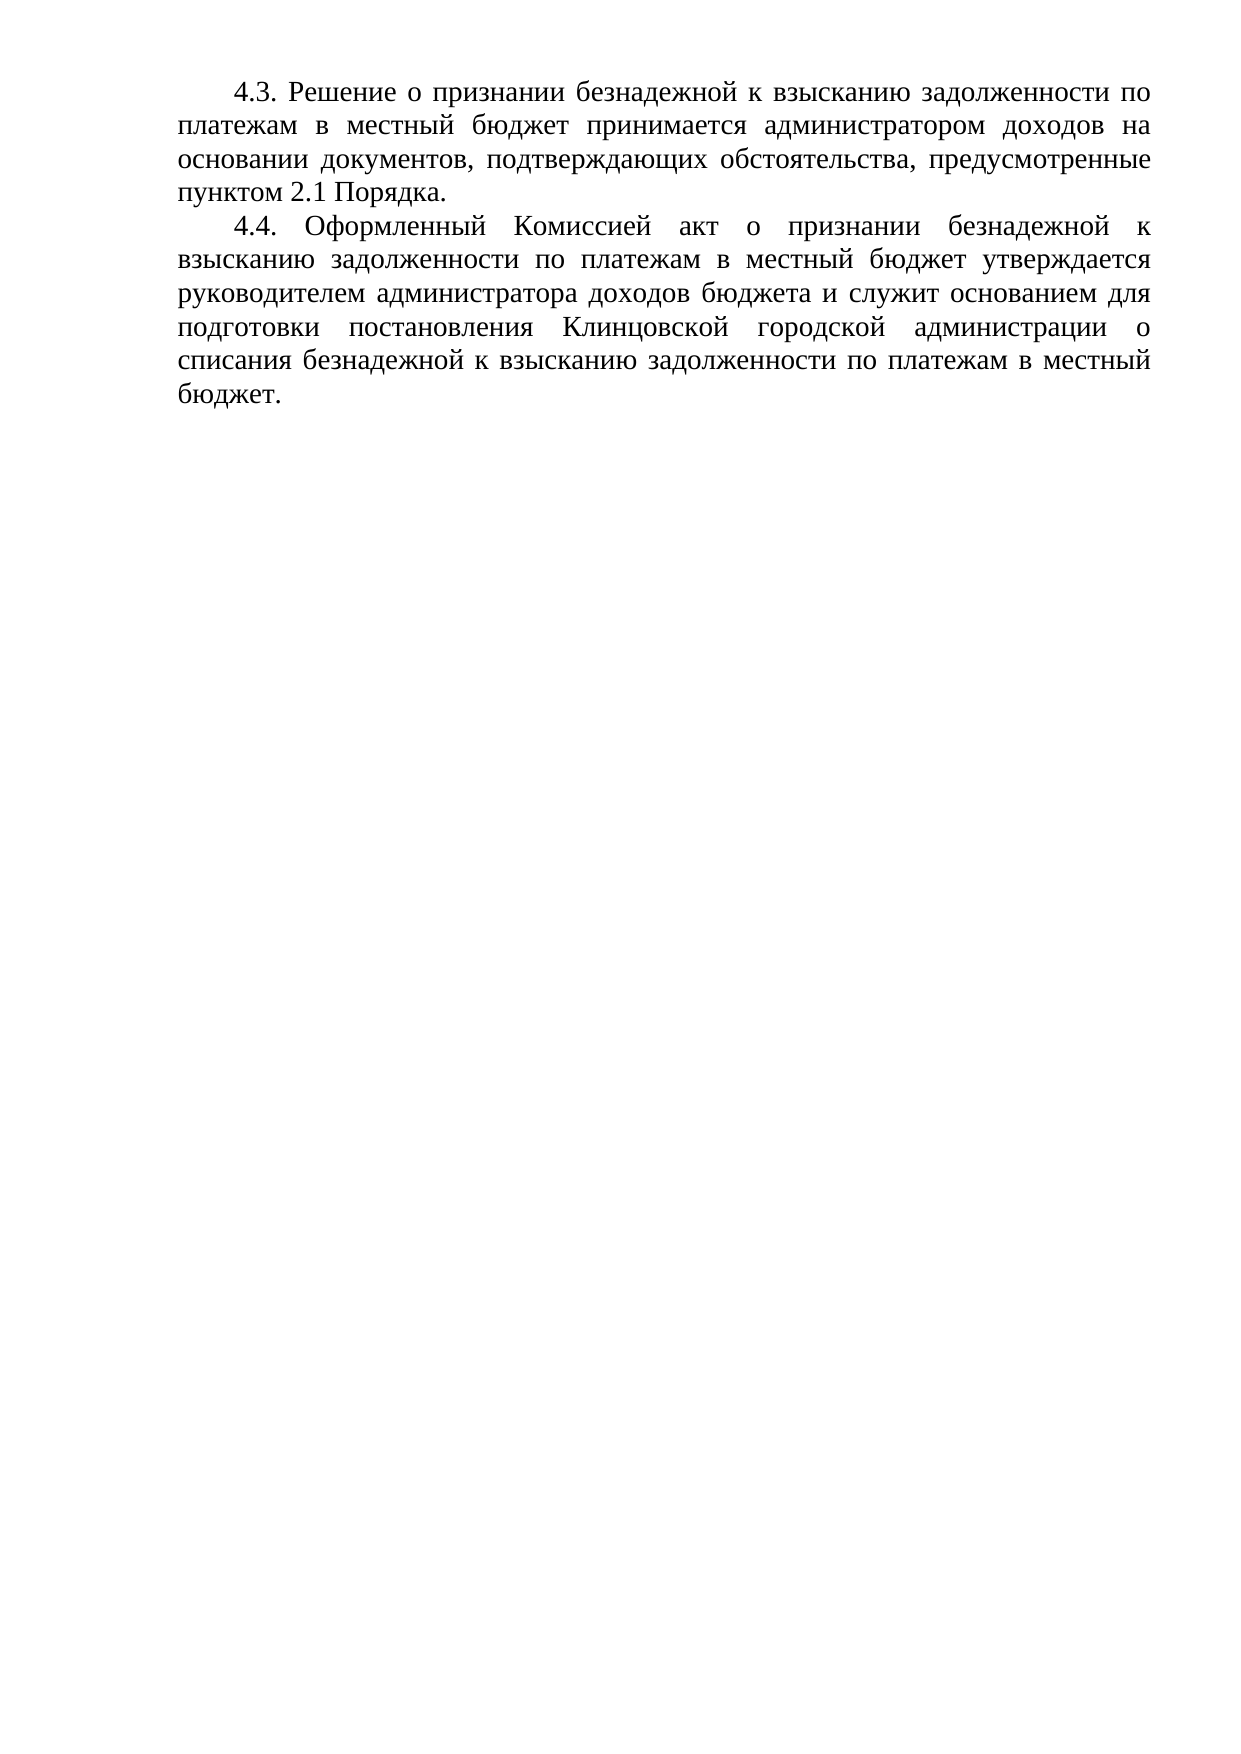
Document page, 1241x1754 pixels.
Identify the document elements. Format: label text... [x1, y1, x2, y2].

text 4.4. Оформленный Комиссией акт о признании безнадежной к взысканию задолженности по платежам в местный бюджет утверждается руководителем администратора доходов бюджета и служит основанием для подготовки постановления Клинцовской городской администрации о списания безнадежной к взысканию задолженности по платежам в местный бюджет. [177, 208, 1152, 409]
text 4.3. Решение о признании безнадежной к взысканию задолженности по платежам в местный бюджет принимается администратором доходов на основании документов, подтверждающих обстоятельства, предусмотренные пунктом 2.1 Порядка. [177, 74, 1152, 208]
